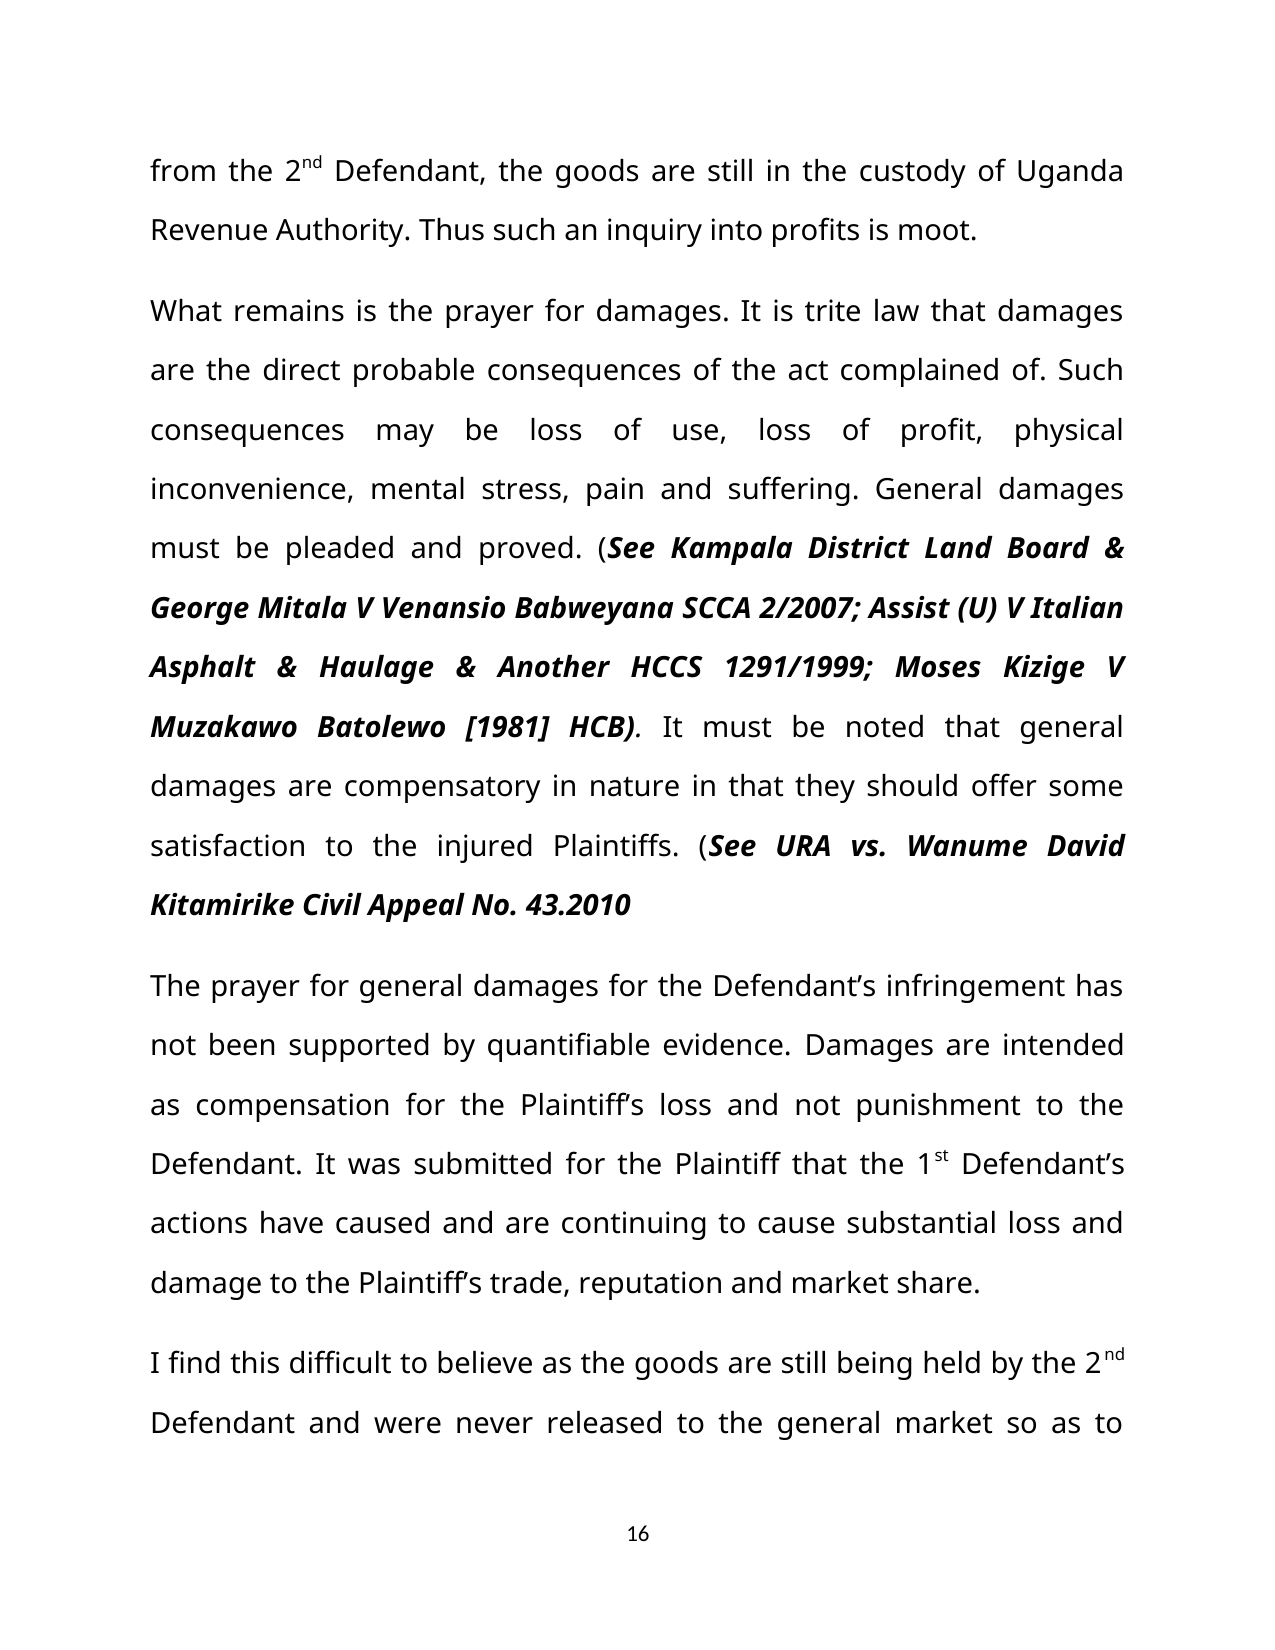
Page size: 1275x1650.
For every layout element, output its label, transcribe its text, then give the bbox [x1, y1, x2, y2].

text The prayer for general damages for the Defendant’s infringement has not been supported by quantifiable evidence. Damages are intended as compensation for the Plaintiff’s loss and not punishment to the Defendant. It was submitted for the Plaintiff that the 1st Defendant’s actions have caused and are continuing to cause substantial loss and damage to the Plaintiff’s trade, reputation and market share. [150, 965, 1125, 1302]
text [150, 1343, 1125, 1442]
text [150, 150, 1125, 249]
text What remains is the prayer for damages. It is trite law that damages are the direct probable consequences of the act complained of. Such consequences may be loss of use, loss of profit, physical inconvenience, mental stress, pain and suffering. General damages must be pleaded and proved. (See Kampala District Land Board & George Mitala V Venansio Babweyana SCCA 2/2007; Assist (U) V Italian Asphalt & Haulage & Another HCCS 1291/1999; Moses Kizige V Muzakawo Batolewo [1981] HCB). It must be noted that general damages are compensatory in nature in that they should offer some satisfaction to the injured Plaintiffs. (See URA vs. Wanume David Kitamirike Civil Appeal No. 43.2010 [150, 290, 1125, 924]
